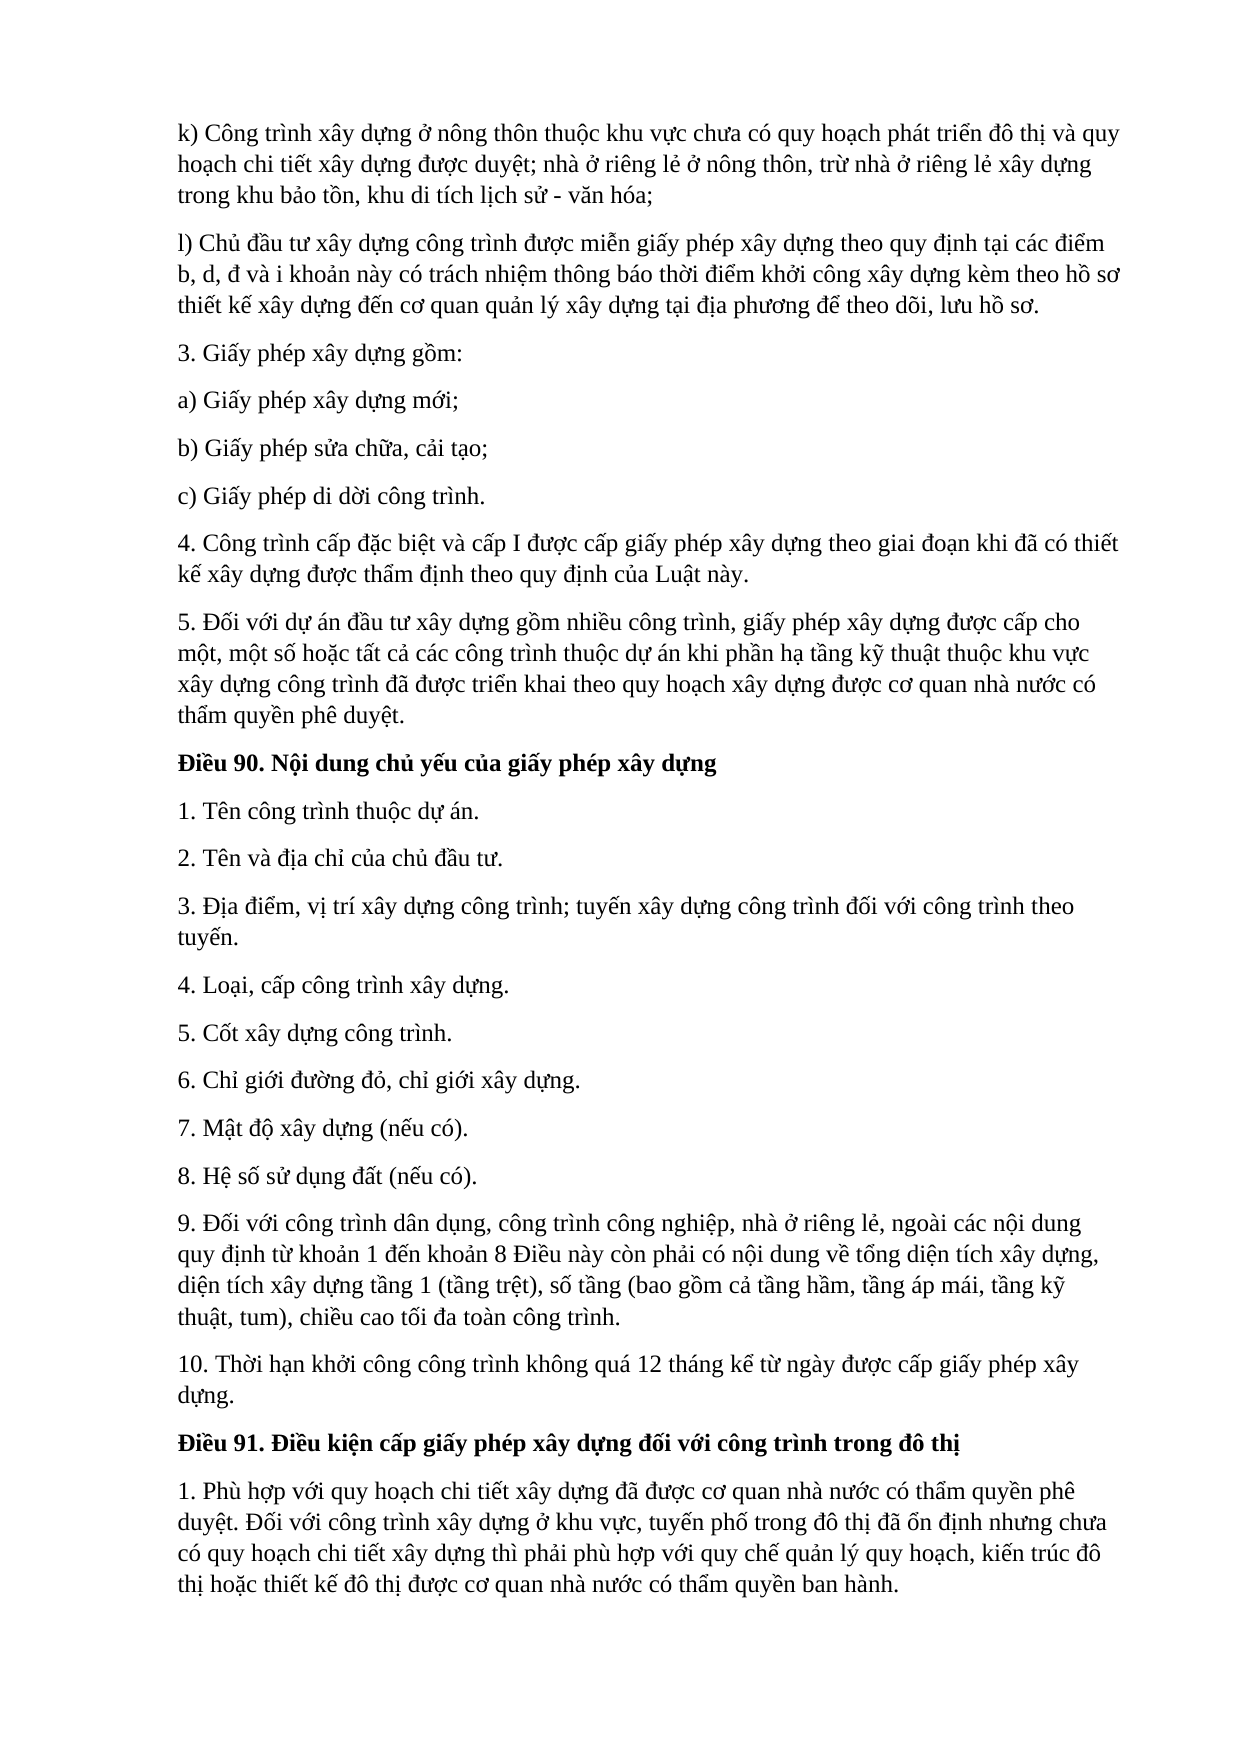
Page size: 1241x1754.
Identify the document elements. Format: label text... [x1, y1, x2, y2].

text b) Giấy phép sửa chữa, cải tạo; [177, 433, 1122, 462]
text c) Giấy phép di dời công trình. [177, 481, 1122, 509]
text 3. Giấy phép xây dựng gồm: [177, 338, 1122, 366]
text 3. Địa điểm, vị trí xây dựng công trình; tuyến xây dựng công trình đối với công trình theo tuyến. [177, 891, 1122, 951]
text Điều 91. Điều kiện cấp giấy phép xây dựng đối với công trình trong đô thị [177, 1428, 1122, 1457]
text k) Công trình xây dựng ở nông thôn thuộc khu vực chưa có quy hoạch phát triển đô thị và quy hoạch chi tiết xây dựng được duyệt; nhà ở riêng lẻ ở nông thôn, trừ nhà ở riêng lẻ xây dựng trong khu bảo tồn, khu di tích lịch sử - văn hóa; [177, 118, 1122, 209]
text 1. Tên công trình thuộc dự án. [177, 796, 1122, 824]
text 5. Cốt xây dựng công trình. [177, 1018, 1122, 1046]
text 10. Thời hạn khởi công công trình không quá 12 tháng kể từ ngày được cấp giấy phép xây dựng. [177, 1349, 1122, 1409]
text l) Chủ đầu tư xây dựng công trình được miễn giấy phép xây dựng theo quy định tại các điểm b, d, đ và i khoản này có trách nhiệm thông báo thời điểm khởi công xây dựng kèm theo hồ sơ thiết kế xây dựng đến cơ quan quản lý xây dựng tại địa phương để theo dõi, lưu hồ sơ. [177, 228, 1122, 319]
text 8. Hệ số sử dụng đất (nếu có). [177, 1161, 1122, 1189]
text 9. Đối với công trình dân dụng, công trình công nghiệp, nhà ở riêng lẻ, ngoài các nội dung quy định từ khoản 1 đến khoản 8 Điều này còn phải có nội dung về tổng diện tích xây dựng, diện tích xây dựng tầng 1 (tầng trệt), số tầng (bao gồm cả tầng hầm, tầng áp mái, tầng kỹ thuật, tum), chiều cao tối đa toàn công trình. [177, 1208, 1122, 1330]
text Điều 90. Nội dung chủ yếu của giấy phép xây dựng [177, 748, 1122, 777]
text 4. Công trình cấp đặc biệt và cấp I được cấp giấy phép xây dựng theo giai đoạn khi đã có thiết kế xây dựng được thẩm định theo quy định của Luật này. [177, 528, 1122, 588]
text 4. Loại, cấp công trình xây dựng. [177, 970, 1122, 999]
text 1. Phù hợp với quy hoạch chi tiết xây dựng đã được cơ quan nhà nước có thẩm quyền phê duyệt. Đối với công trình xây dựng ở khu vực, tuyến phố trong đô thị đã ổn định nhưng chưa có quy hoạch chi tiết xây dựng thì phải phù hợp với quy chế quản lý quy hoạch, kiến trúc đô thị hoặc thiết kế đô thị được cơ quan nhà nước có thẩm quyền ban hành. [177, 1476, 1122, 1598]
text 7. Mật độ xây dựng (nếu có). [177, 1113, 1122, 1142]
text 5. Đối với dự án đầu tư xây dựng gồm nhiều công trình, giấy phép xây dựng được cấp cho một, một số hoặc tất cả các công trình thuộc dự án khi phần hạ tầng kỹ thuật thuộc khu vực xây dựng công trình đã được triển khai theo quy hoạch xây dựng được cơ quan nhà nước có thẩm quyền phê duyệt. [177, 607, 1122, 729]
text 6. Chỉ giới đường đỏ, chỉ giới xây dựng. [177, 1065, 1122, 1094]
text 2. Tên và địa chỉ của chủ đầu tư. [177, 843, 1122, 872]
text a) Giấy phép xây dựng mới; [177, 385, 1122, 414]
